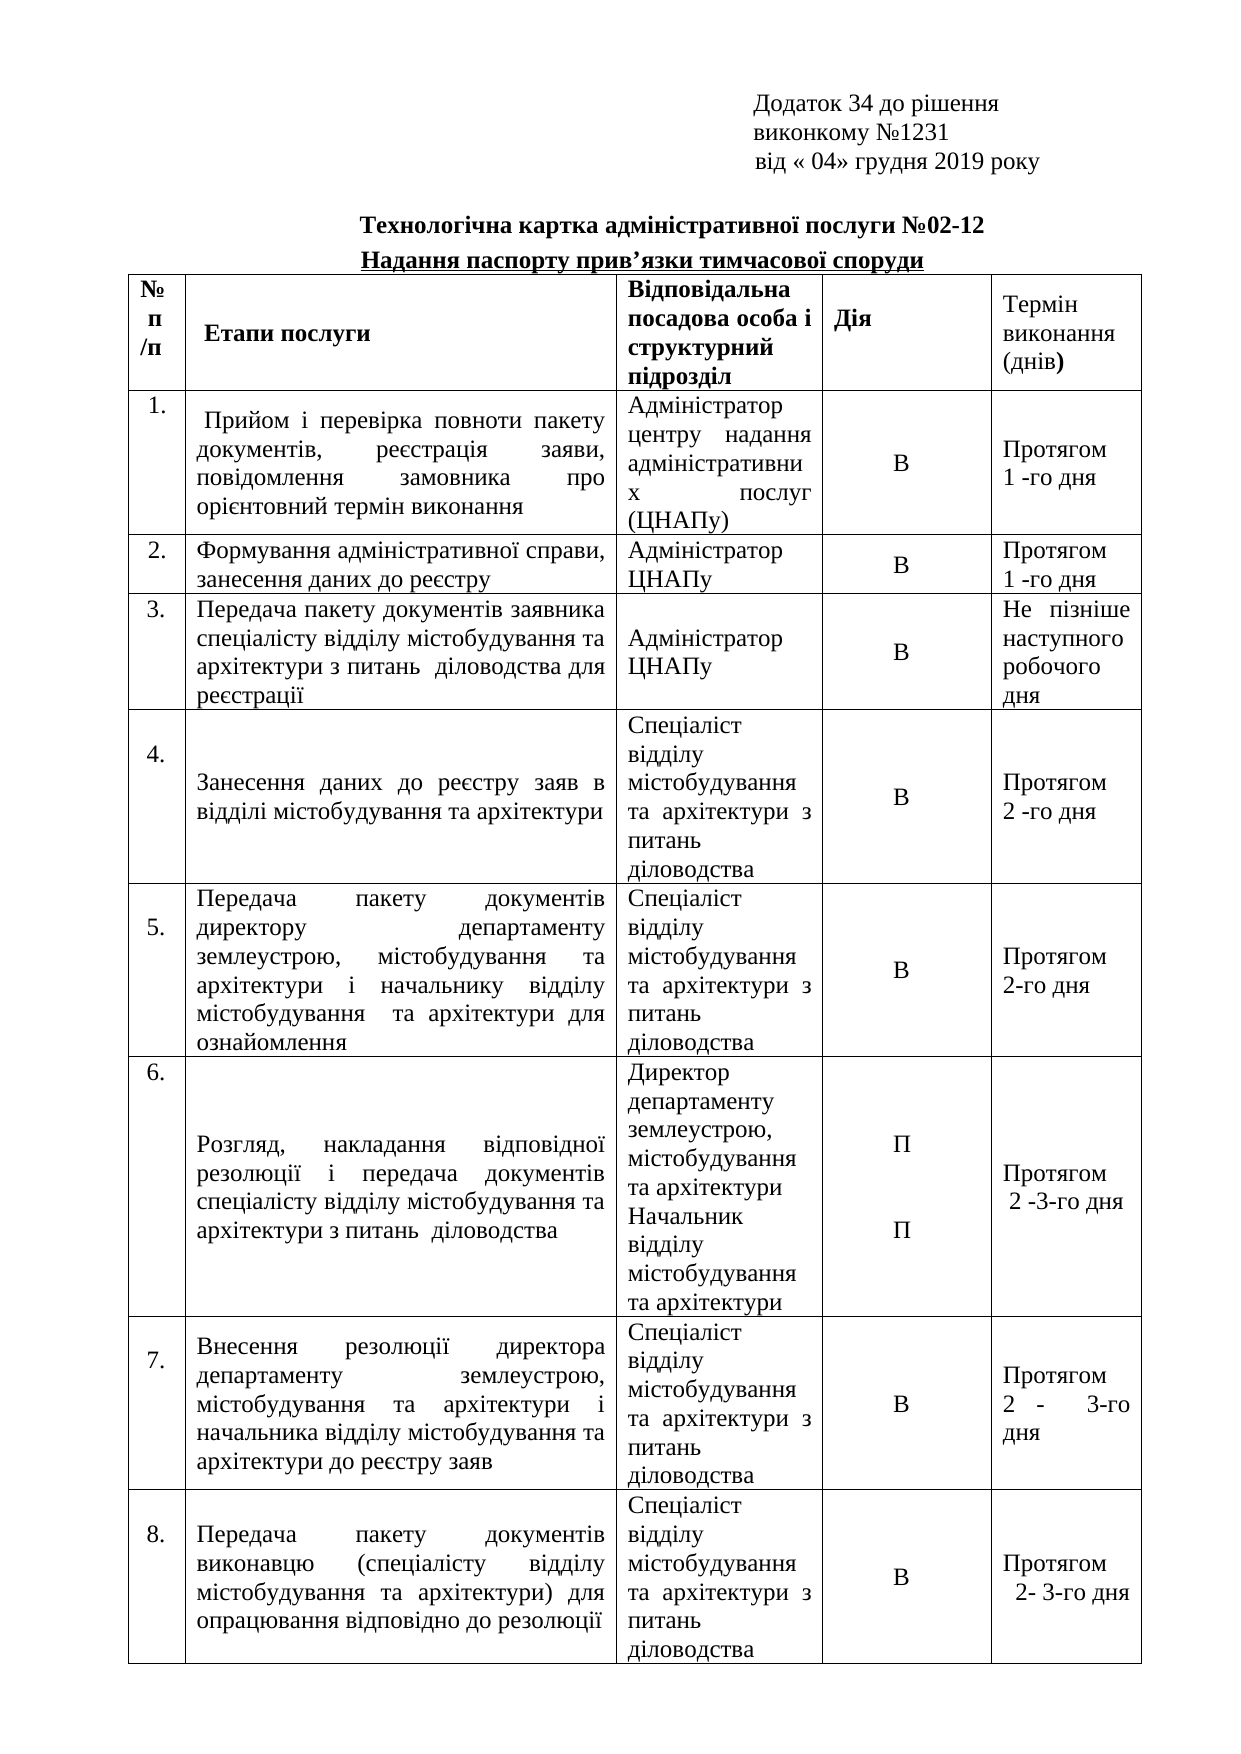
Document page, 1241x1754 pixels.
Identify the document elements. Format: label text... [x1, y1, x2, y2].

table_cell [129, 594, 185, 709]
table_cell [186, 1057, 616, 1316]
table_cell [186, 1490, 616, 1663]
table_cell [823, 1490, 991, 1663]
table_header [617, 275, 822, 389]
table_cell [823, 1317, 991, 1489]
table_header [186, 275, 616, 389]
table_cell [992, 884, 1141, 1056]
text Додаток 34 до рішення [753, 88, 1137, 117]
text від « 04» грудня 2019 року [148, 146, 1137, 175]
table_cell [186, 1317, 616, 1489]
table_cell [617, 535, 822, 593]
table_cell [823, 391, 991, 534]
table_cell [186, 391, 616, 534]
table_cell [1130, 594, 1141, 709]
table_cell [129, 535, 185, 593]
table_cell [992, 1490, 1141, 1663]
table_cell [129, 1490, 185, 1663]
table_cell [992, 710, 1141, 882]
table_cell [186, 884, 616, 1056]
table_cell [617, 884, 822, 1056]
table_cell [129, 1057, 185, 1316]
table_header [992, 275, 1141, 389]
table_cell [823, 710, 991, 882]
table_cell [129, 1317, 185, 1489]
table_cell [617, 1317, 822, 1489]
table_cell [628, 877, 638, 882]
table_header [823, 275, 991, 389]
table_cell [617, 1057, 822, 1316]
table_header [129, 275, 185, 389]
text Технологічна картка адміністративної послуги №02-12 [148, 210, 1137, 238]
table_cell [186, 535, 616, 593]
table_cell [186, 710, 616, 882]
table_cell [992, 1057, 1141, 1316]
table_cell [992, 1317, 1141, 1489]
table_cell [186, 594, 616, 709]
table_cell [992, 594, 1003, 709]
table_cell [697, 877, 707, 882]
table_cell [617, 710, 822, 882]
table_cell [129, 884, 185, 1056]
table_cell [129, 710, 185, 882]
text виконкому №1231 [753, 117, 1137, 146]
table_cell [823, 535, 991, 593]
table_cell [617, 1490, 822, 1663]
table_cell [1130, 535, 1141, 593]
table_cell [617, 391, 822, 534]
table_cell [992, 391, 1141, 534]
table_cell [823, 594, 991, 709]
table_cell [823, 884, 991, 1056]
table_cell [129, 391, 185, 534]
text Надання паспорту прив’язки тимчасової споруди [148, 245, 1137, 273]
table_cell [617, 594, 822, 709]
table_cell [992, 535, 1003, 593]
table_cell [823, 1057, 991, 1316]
